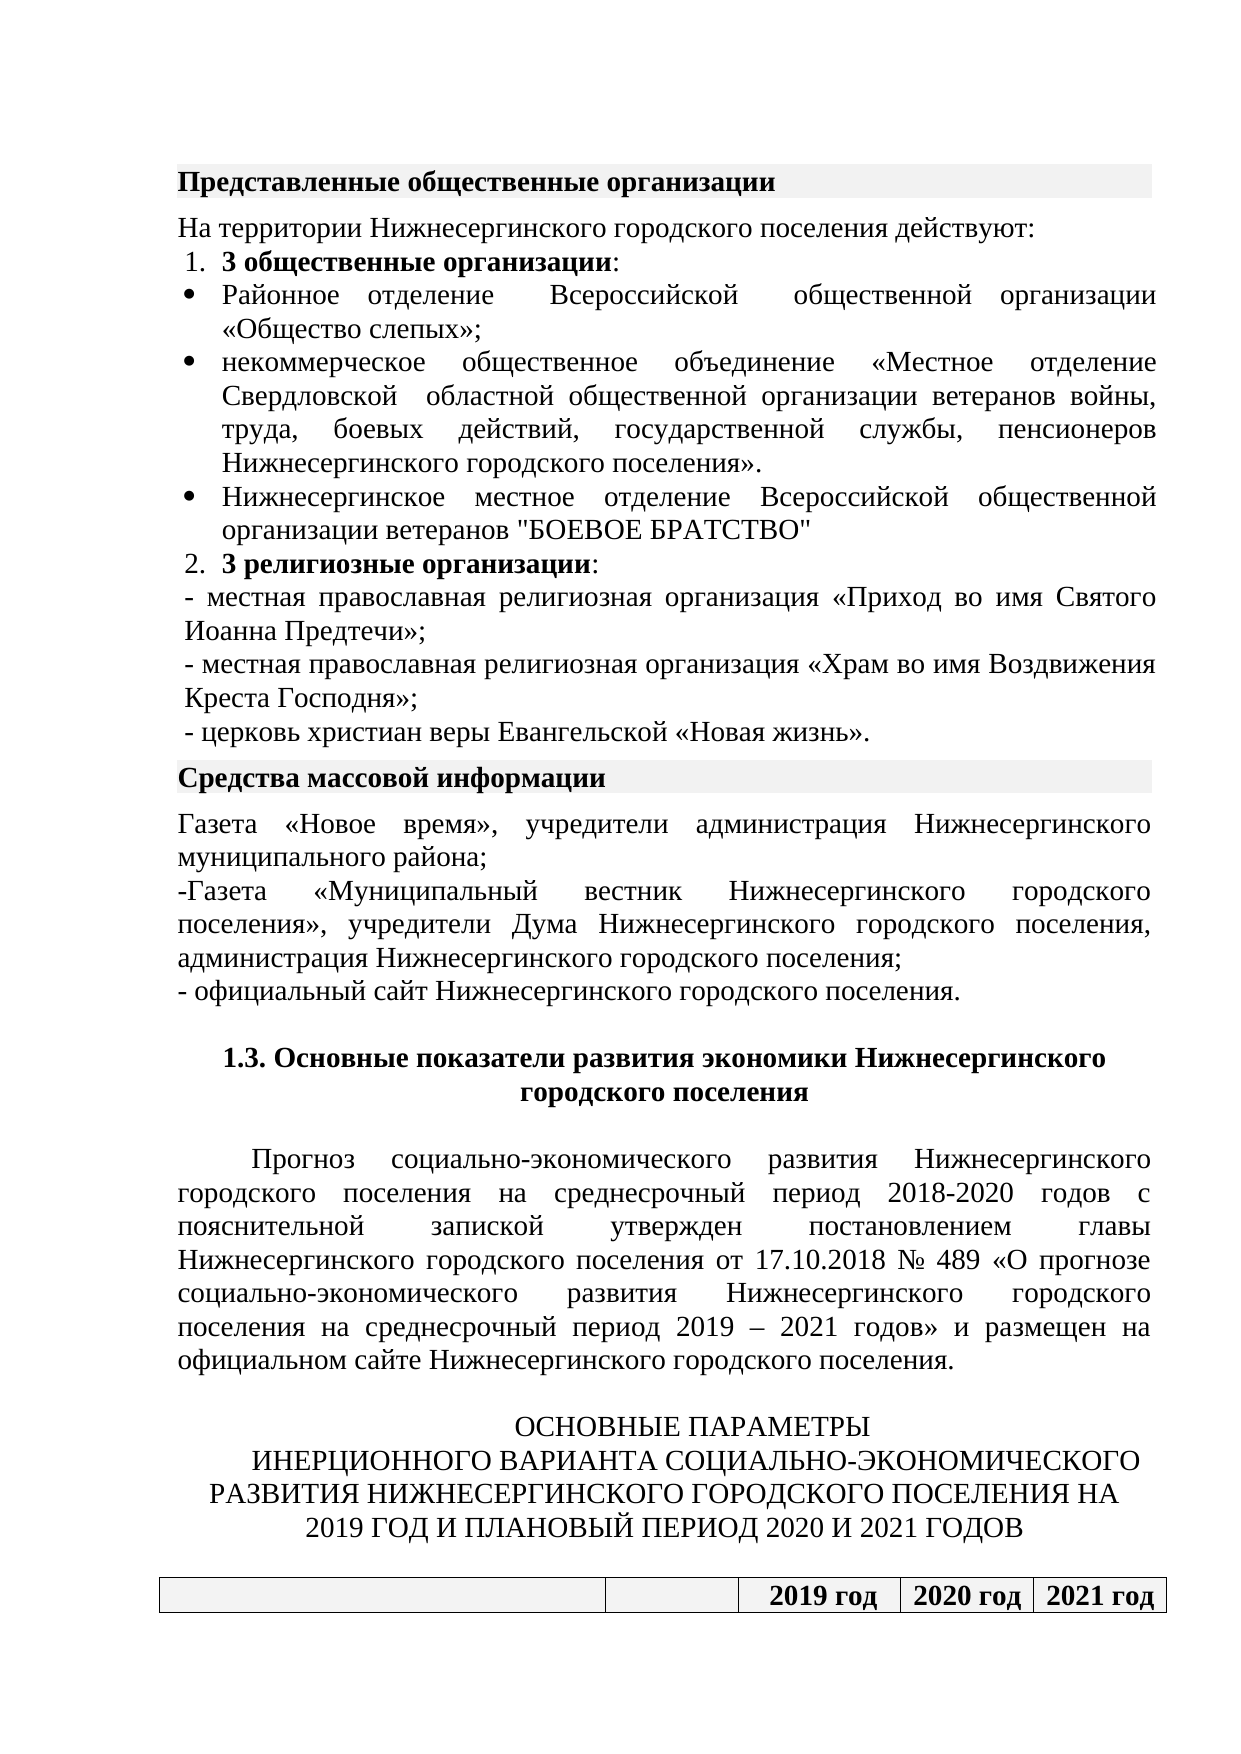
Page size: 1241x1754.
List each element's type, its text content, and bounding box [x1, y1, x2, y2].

table_header 2019 год [739, 1578, 900, 1612]
table_header [606, 1578, 738, 1612]
text ИНЕРЦИОННОГО ВАРИАНТА СОЦИАЛЬНО-ЭКОНОМИЧЕСКОГО РАЗВИТИЯ НИЖНЕСЕРГИНСКОГО ГОРОДСКОГО ПОСЕЛЕНИЯ НА 2019 ГОД И ПЛАНОВЫЙ ПЕРИОД 2020 И 2021 ГОДОВ [177, 1443, 1152, 1544]
table_header 2021 год [1034, 1578, 1166, 1612]
text Средства массовой информации [177, 760, 1152, 793]
list 3 религиозные организации: [184, 546, 1157, 579]
text - церковь христиан веры Евангельской «Новая жизнь». [184, 714, 1157, 747]
list Нижнесергинское местное отделение Всероссийской общественной организации ветеранов "БОЕВОЕ БРАТСТВО" [184, 479, 1157, 546]
table_header [160, 1578, 605, 1612]
text На территории Нижнесергинского городского поселения действуют: [177, 210, 1157, 244]
text - местная православная религиозная организация «Храм во имя Воздвижения Креста Господня»; [184, 647, 1157, 714]
text Прогноз социально-экономического развития Нижнесергинского городского поселения на среднесрочный период 2018-2020 годов с пояснительной запиской утвержден постановлением главы Нижнесергинского городского поселения от 17.10.2018 № 489 «О прогнозе социально-экономического развития Нижнесергинского городского поселения на среднесрочный период 2019 – 2021 годов» и размещен на официальном сайте Нижнесергинского городского поселения. [177, 1141, 1152, 1376]
text 1.3. Основные показатели развития экономики Нижнесергинского городского поселения [177, 1041, 1152, 1108]
text Газета «Новое время», учредители администрация Нижнесергинского муниципального района; [177, 806, 1152, 873]
text - официальный сайт Нижнесергинского городского поселения. [177, 973, 1152, 1007]
text - местная православная религиозная организация «Приход во имя Святого Иоанна Предтечи»; [184, 579, 1157, 647]
table_header 2020 год [901, 1578, 1033, 1612]
text -Газета «Муниципальный вестник Нижнесергинского городского поселения», учредители Дума Нижнесергинского городского поселения, администрация Нижнесергинского городского поселения; [177, 873, 1152, 973]
text ОСНОВНЫЕ ПАРАМЕТРЫ [177, 1409, 1152, 1443]
text Представленные общественные организации [177, 164, 1152, 198]
list некоммерческое общественное объединение «Местное отделение Свердловской областной общественной организации ветеранов войны, труда, боевых действий, государственной службы, пенсионеров Нижнесергинского городского поселения». [184, 344, 1157, 479]
list 3 общественные организации: [184, 244, 1157, 277]
list Районное отделение Всероссийской общественной организации «Общество слепых»; [184, 277, 1157, 344]
